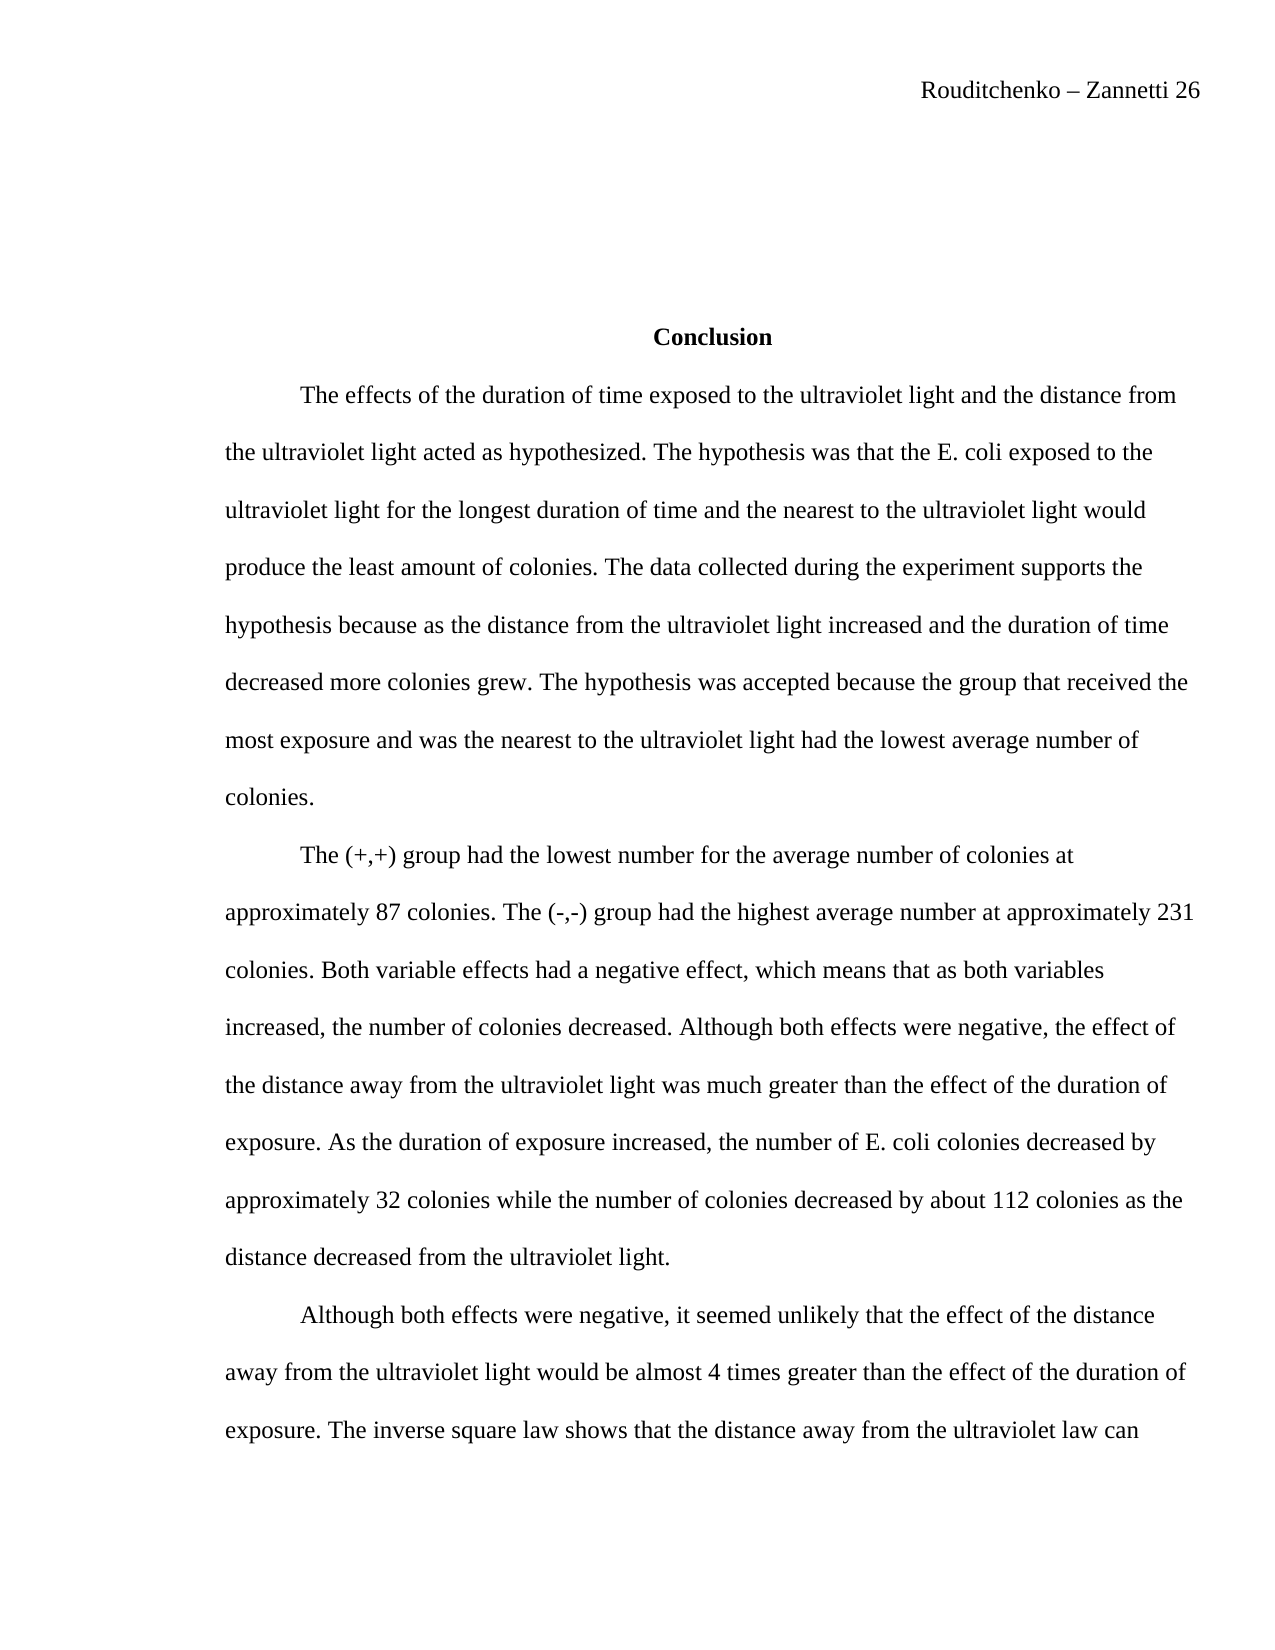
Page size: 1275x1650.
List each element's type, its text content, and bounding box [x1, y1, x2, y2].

text The effects of the duration of time exposed to the ultraviolet light and the distance from the ultraviolet light acted as hypothesized. The hypothesis was that the E. coli exposed to the ultraviolet light for the longest duration of time and the nearest to the ultraviolet light would produce the least amount of colonies. The data collected during the experiment supports the hypothesis because as the distance from the ultraviolet light increased and the duration of time decreased more colonies grew. The hypothesis was accepted because the group that received the most exposure and was the nearest to the ultraviolet light had the lowest average number of colonies. [225, 380, 1200, 811]
text Conclusion [225, 322, 1200, 351]
text The (+,+) group had the lowest number for the average number of colonies at approximately 87 colonies. The (-,-) group had the highest average number at approximately 231 colonies. Both variable effects had a negative effect, which means that as both variables increased, the number of colonies decreased. Although both effects were negative, the effect of the distance away from the ultraviolet light was much greater than the effect of the duration of exposure. As the duration of exposure increased, the number of E. coli colonies decreased by approximately 32 colonies while the number of colonies decreased by about 112 colonies as the distance decreased from the ultraviolet light. [225, 840, 1200, 1271]
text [225, 1300, 1200, 1444]
